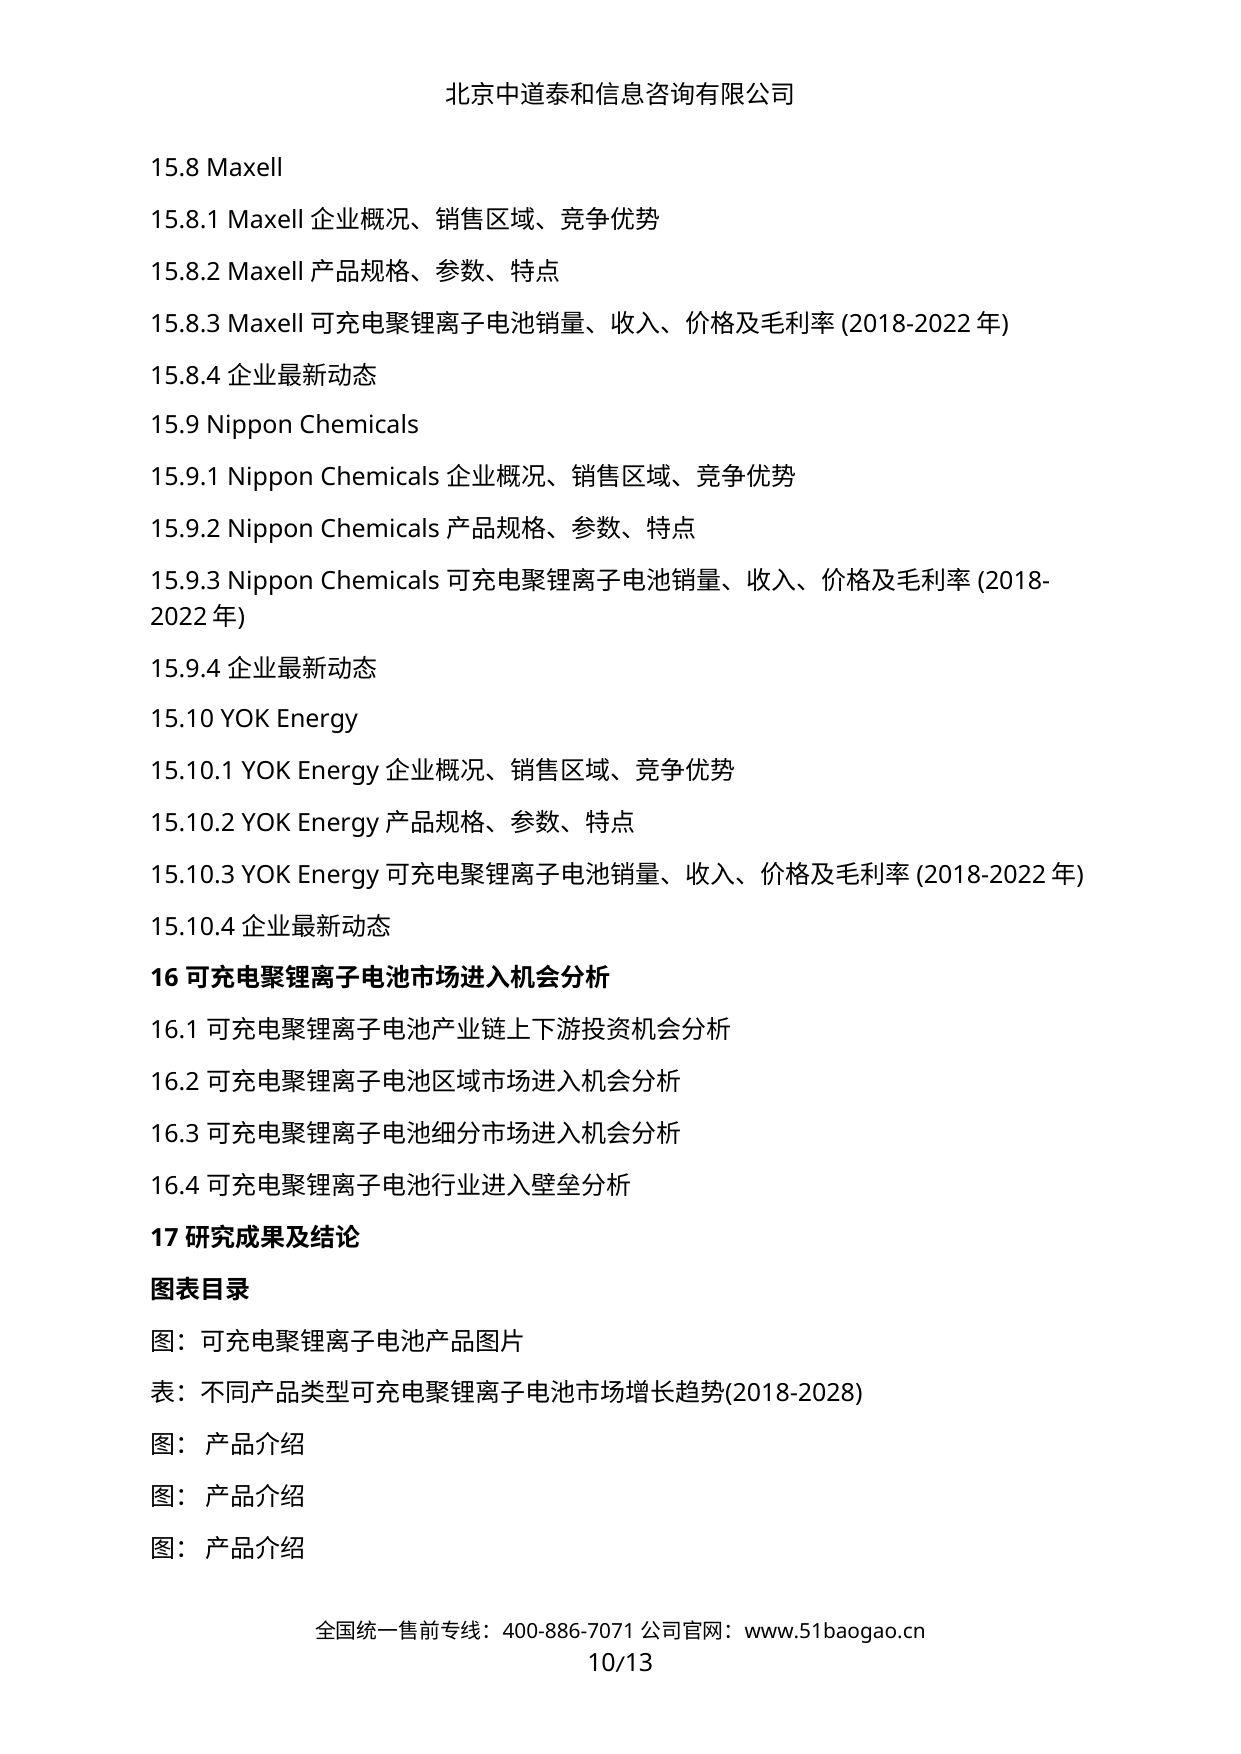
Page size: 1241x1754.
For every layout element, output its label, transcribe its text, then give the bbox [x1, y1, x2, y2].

text 图： 产品介绍 [150, 1477, 1090, 1513]
text 15.10.2 YOK Energy 产品规格、参数、特点 [150, 802, 1090, 838]
text 15.8 Maxell [150, 150, 1090, 184]
text 15.8.1 Maxell 企业概况、销售区域、竞争优势 [150, 200, 1090, 236]
text 16 可充电聚锂离子电池市场进入机会分析 [150, 958, 1090, 994]
text 16.2 可充电聚锂离子电池区域市场进入机会分析 [150, 1062, 1090, 1098]
text 16.1 可充电聚锂离子电池产业链上下游投资机会分析 [150, 1010, 1090, 1046]
text 15.10.4 企业最新动态 [150, 906, 1090, 942]
text 图表目录 [150, 1269, 1090, 1305]
text 16.3 可充电聚锂离子电池细分市场进入机会分析 [150, 1113, 1090, 1150]
text 图：可充电聚锂离子电池产品图片 [150, 1321, 1090, 1357]
text 15.10 YOK Energy [150, 701, 1090, 735]
text 表：不同产品类型可充电聚锂离子电池市场增长趋势(2018-2028) [150, 1373, 1090, 1409]
text 15.9.1 Nippon Chemicals 企业概况、销售区域、竞争优势 [150, 457, 1090, 493]
text 15.8.4 企业最新动态 [150, 355, 1090, 392]
text 15.9.2 Nippon Chemicals 产品规格、参数、特点 [150, 509, 1090, 545]
text 15.8.3 Maxell 可充电聚锂离子电池销量、收入、价格及毛利率 (2018-2022年) [150, 303, 1090, 340]
text 15.9 Nippon Chemicals [150, 407, 1090, 441]
text 图： 产品介绍 [150, 1425, 1090, 1461]
text 15.10.3 YOK Energy 可充电聚锂离子电池销量、收入、价格及毛利率 (2018-2022年) [150, 854, 1090, 890]
text 15.9.3 Nippon Chemicals 可充电聚锂离子电池销量、收入、价格及毛利率 (2018-2022年) [150, 561, 1090, 633]
text 图： 产品介绍 [150, 1528, 1090, 1565]
text 15.10.1 YOK Energy 企业概况、销售区域、竞争优势 [150, 750, 1090, 787]
text 15.9.4 企业最新动态 [150, 649, 1090, 685]
text 15.8.2 Maxell 产品规格、参数、特点 [150, 252, 1090, 288]
text 17 研究成果及结论 [150, 1217, 1090, 1253]
text 16.4 可充电聚锂离子电池行业进入壁垒分析 [150, 1165, 1090, 1202]
